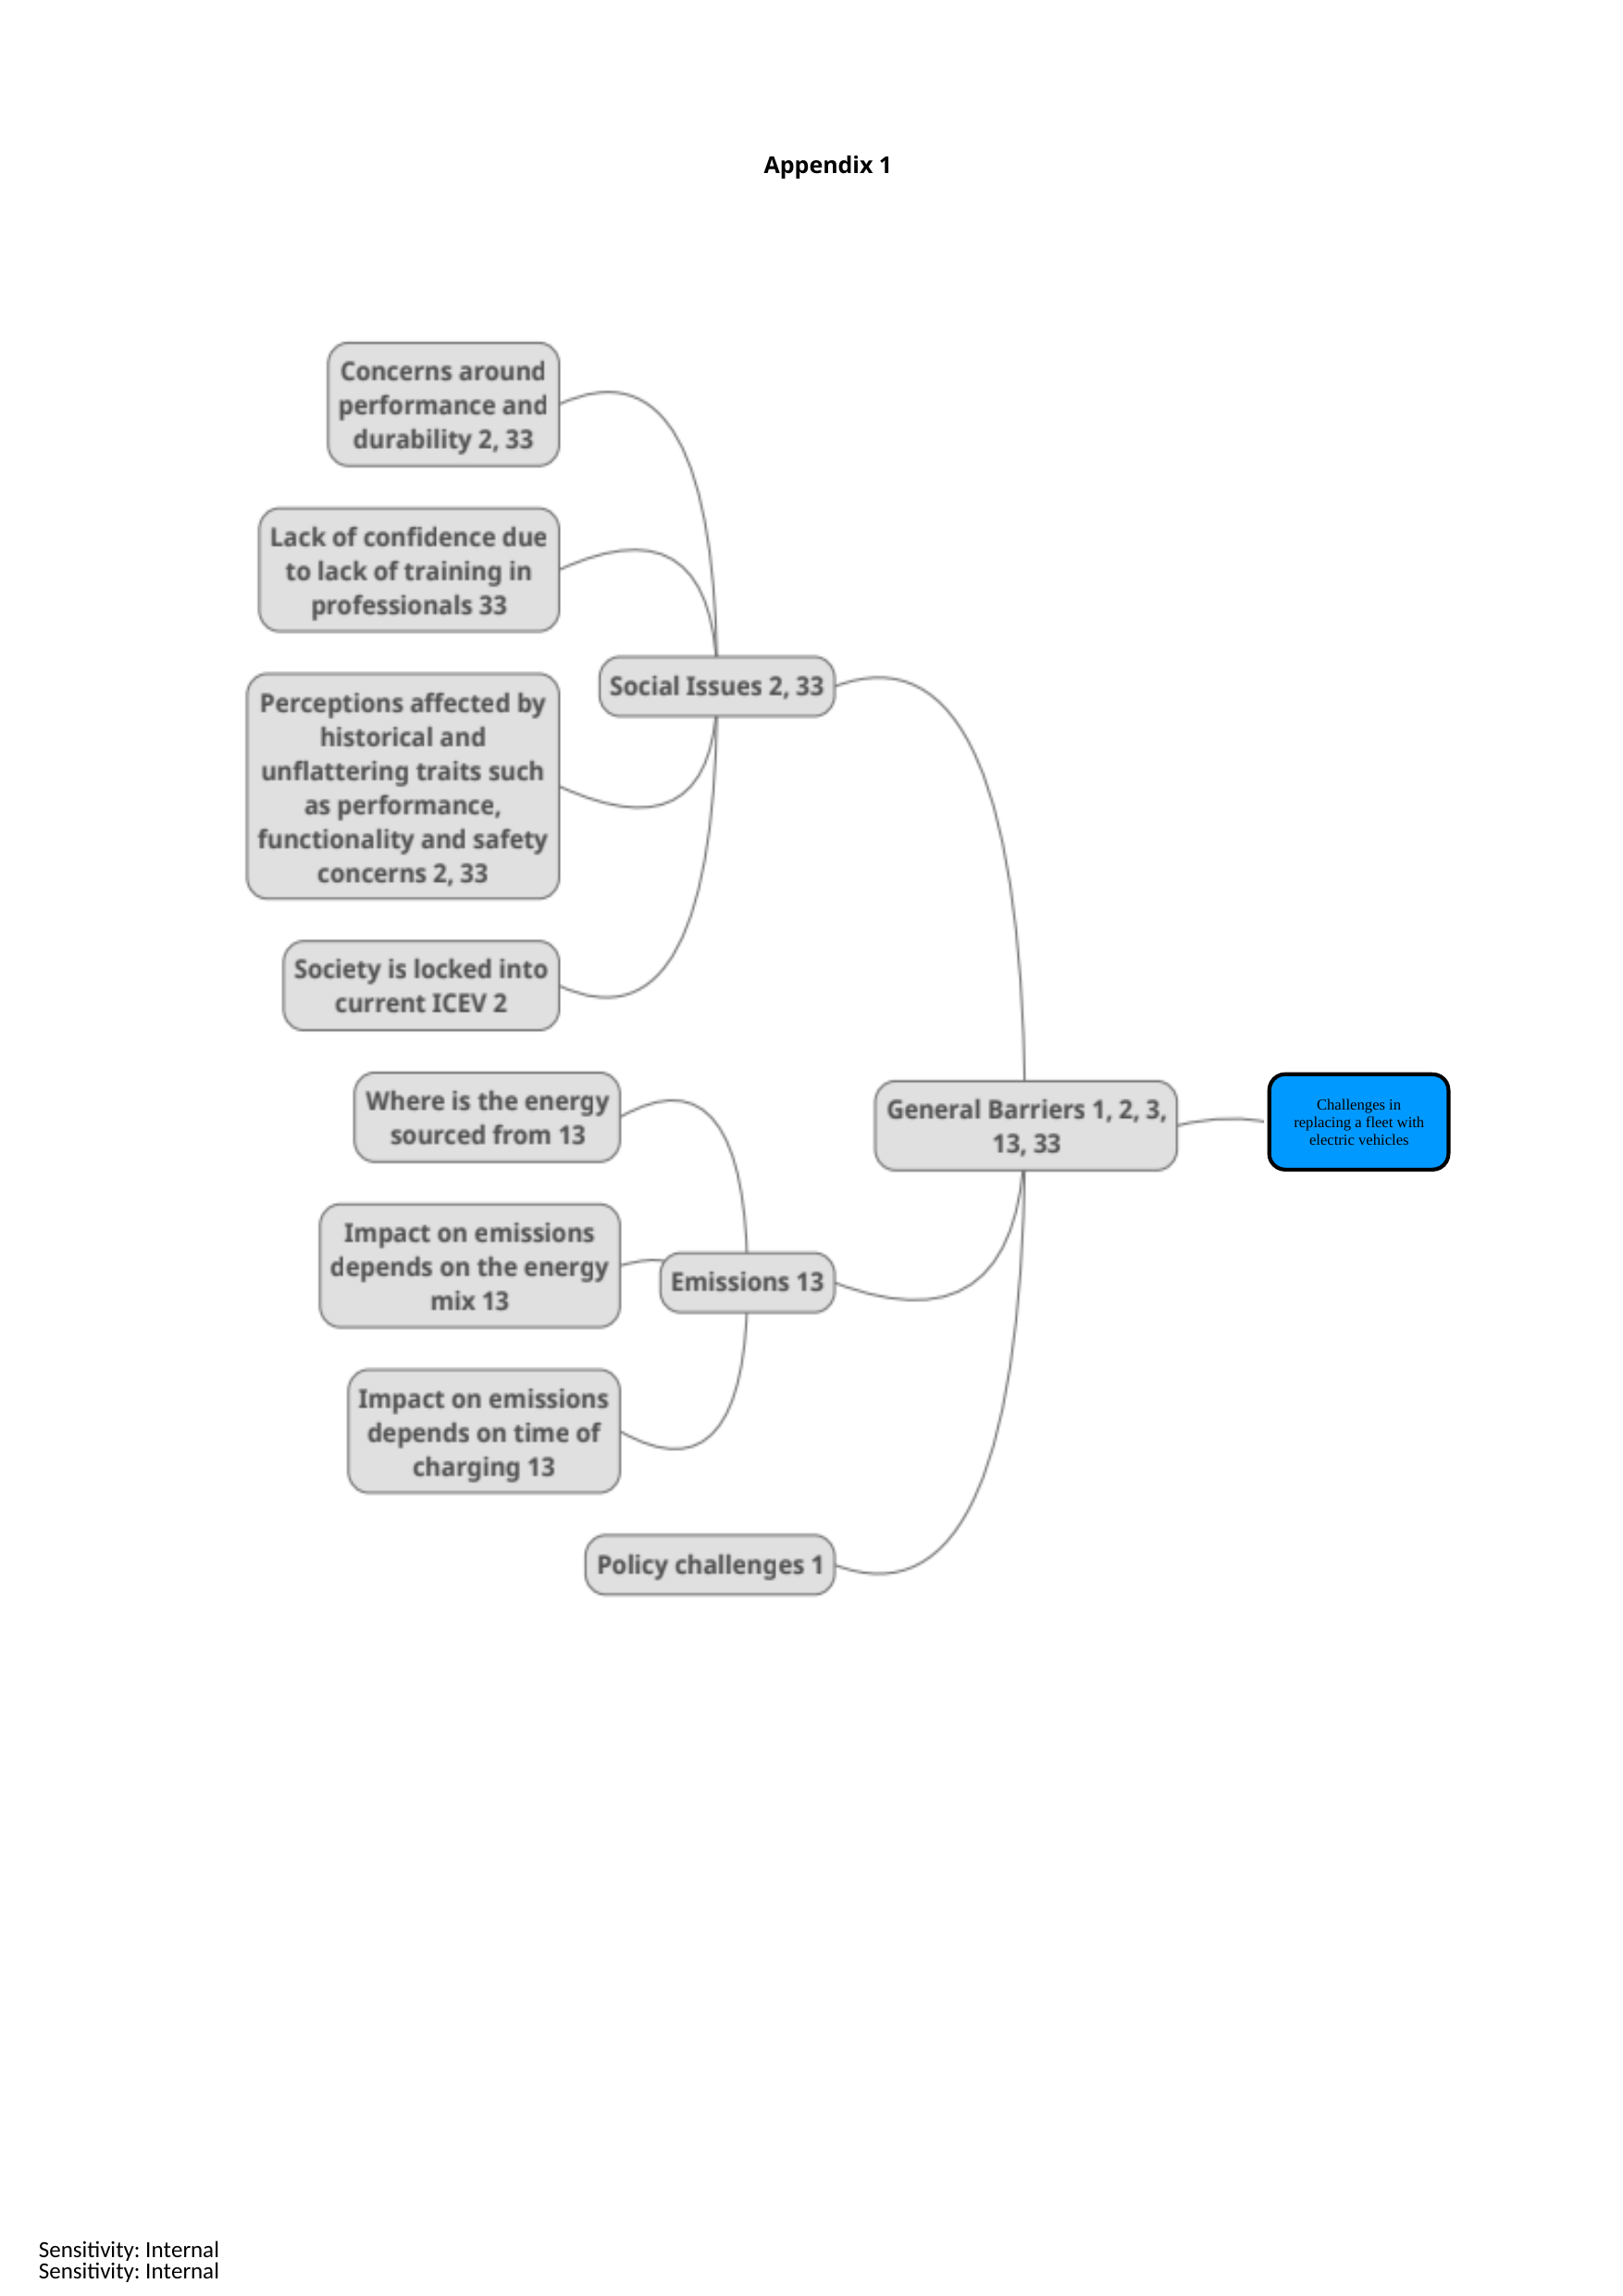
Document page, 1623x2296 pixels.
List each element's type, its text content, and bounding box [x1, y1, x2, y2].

subtitle Appendix 1 [164, 148, 1492, 180]
picture [164, 286, 1265, 1714]
